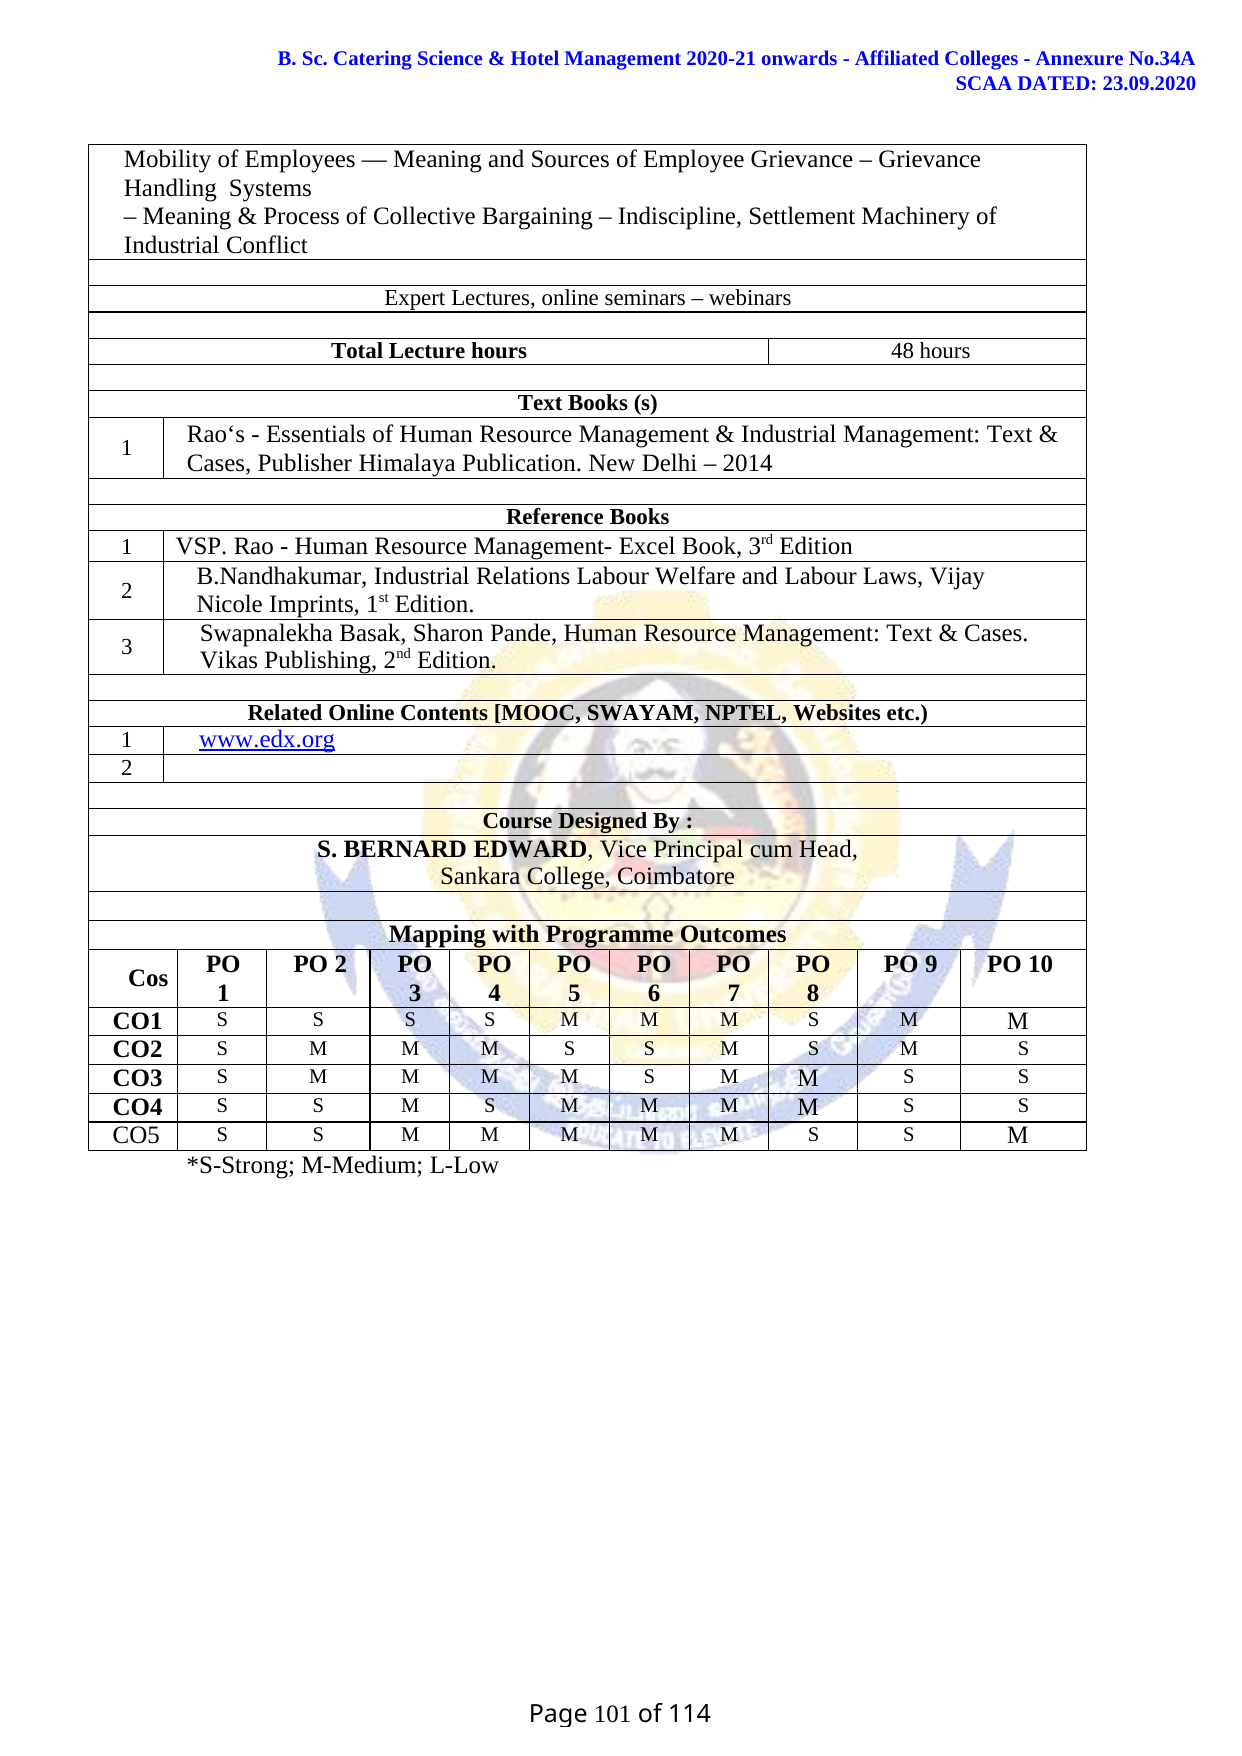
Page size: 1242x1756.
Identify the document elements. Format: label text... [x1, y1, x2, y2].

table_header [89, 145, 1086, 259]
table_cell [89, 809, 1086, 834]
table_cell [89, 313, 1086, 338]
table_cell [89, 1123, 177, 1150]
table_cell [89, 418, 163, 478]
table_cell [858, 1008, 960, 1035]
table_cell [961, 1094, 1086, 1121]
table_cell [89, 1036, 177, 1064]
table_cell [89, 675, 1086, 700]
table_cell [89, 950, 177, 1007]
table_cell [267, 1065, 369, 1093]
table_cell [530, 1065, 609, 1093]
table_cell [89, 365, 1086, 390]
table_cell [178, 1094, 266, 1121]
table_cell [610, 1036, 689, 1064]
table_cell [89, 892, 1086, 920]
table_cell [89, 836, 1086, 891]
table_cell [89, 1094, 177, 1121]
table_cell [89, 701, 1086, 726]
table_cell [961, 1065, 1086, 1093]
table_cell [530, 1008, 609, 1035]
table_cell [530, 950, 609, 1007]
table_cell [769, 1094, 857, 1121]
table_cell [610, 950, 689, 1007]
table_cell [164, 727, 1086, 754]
text *S-Strong; M-Medium; L-Low [186, 1151, 1187, 1179]
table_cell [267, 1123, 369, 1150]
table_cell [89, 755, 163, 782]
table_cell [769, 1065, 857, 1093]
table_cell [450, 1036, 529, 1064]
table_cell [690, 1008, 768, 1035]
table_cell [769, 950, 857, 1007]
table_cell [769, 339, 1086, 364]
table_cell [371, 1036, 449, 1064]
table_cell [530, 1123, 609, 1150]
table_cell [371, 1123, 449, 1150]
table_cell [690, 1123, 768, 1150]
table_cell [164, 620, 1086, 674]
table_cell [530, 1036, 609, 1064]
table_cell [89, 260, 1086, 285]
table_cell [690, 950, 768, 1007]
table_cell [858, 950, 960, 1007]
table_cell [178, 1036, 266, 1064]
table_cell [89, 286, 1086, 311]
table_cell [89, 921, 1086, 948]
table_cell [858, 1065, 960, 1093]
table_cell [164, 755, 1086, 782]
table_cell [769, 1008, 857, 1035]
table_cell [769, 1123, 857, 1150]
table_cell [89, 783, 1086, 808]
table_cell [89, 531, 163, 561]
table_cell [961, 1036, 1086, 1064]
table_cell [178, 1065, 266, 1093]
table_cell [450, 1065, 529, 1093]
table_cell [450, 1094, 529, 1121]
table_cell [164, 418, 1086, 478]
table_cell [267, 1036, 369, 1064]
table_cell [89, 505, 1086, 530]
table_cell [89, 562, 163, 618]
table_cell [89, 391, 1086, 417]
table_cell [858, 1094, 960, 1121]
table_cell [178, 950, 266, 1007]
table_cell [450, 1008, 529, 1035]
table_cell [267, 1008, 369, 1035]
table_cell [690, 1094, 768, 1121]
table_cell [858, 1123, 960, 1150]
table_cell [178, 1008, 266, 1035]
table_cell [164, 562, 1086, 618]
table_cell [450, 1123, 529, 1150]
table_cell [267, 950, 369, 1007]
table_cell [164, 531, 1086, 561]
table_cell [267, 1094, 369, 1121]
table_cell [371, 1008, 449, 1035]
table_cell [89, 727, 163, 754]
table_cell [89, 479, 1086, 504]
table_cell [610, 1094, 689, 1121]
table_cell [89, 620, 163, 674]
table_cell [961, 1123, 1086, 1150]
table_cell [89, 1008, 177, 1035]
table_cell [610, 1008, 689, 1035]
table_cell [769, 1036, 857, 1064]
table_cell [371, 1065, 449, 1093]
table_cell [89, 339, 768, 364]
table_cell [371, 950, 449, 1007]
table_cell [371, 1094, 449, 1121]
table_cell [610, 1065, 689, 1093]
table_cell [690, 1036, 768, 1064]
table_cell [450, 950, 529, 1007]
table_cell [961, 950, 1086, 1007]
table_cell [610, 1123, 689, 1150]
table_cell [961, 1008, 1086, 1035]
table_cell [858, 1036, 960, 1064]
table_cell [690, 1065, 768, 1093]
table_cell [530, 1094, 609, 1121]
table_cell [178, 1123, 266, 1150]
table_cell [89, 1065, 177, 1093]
